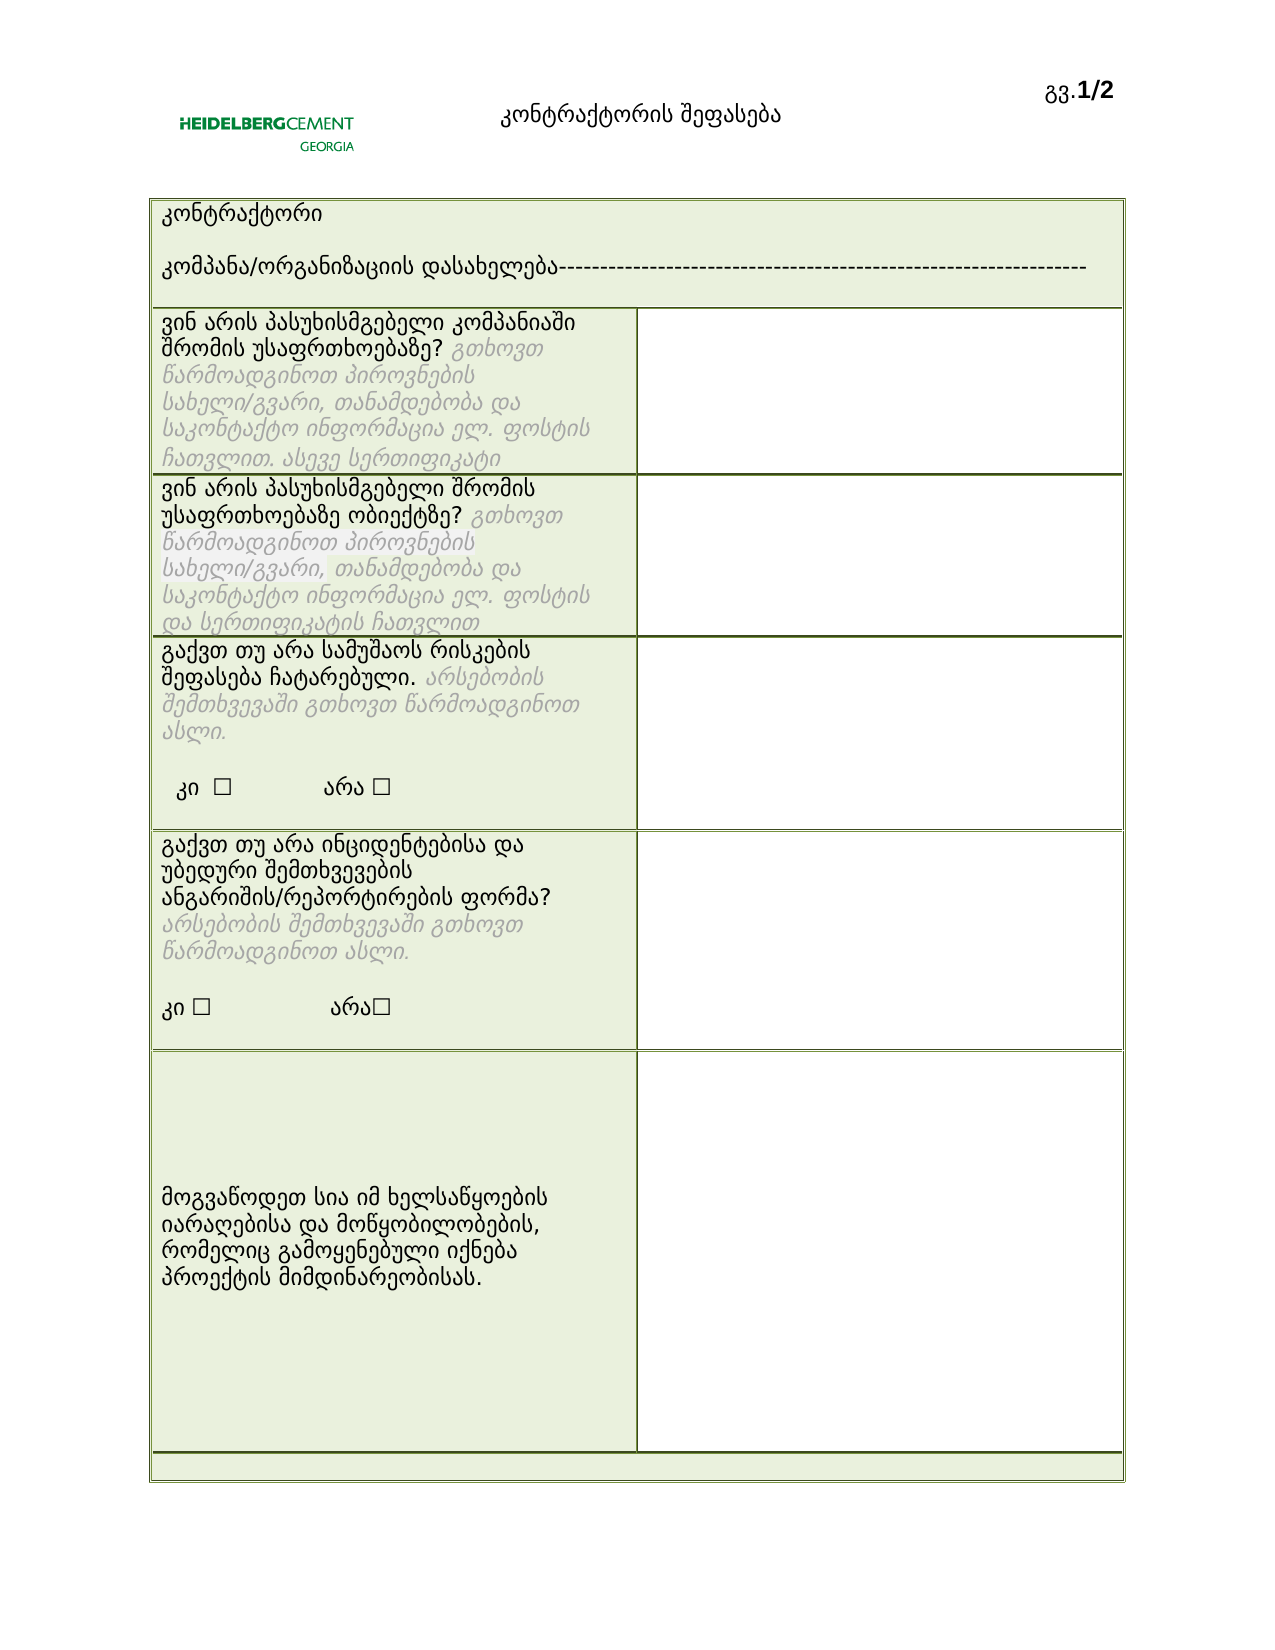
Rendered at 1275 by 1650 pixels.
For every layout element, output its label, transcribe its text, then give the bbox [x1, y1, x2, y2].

table_cell ვინ არის პასუხისმგებელი კომპანიაში შრომის უსაფრთხოებაზე? გთხოვთ წარმოადგინოთ პიროვნების სახელი/გვარი, თანამდებობა და საკონტაქტო ინფორმაცია ელ. ფოსტის ჩათვლით. ასევე სერთიფიკატი [152, 306, 637, 473]
table_cell [638, 473, 1123, 635]
table_cell მონიშნეთ აქტივობა, რომელიც განხორციელდება თქვენი კომპანიის მიერ სამუშაოს პერიოდში [152, 1451, 1123, 1480]
picture [161, 75, 354, 172]
table_cell [637, 306, 1123, 473]
table_cell ვინ არის პასუხისმგებელი შრომის უსაფრთხოებაზე ობიექტზე? გთხოვთ წარმოადგინოთ პიროვნების სახელი/გვარი, თანამდებობა და საკონტაქტო ინფორმაცია ელ. ფოსტის და სერთიფიკატის ჩათვლით [152, 473, 636, 635]
table_header კონტრაქტორი კომპანა/ორგანიზაციის დასახელება---------------------------------------------------------------- [152, 201, 1123, 306]
table_cell [638, 1049, 1123, 1451]
table_cell გაქვთ თუ არა სამუშაოს რისკების შეფასება ჩატარებული. არსებობის შემთხვევაში გთხოვთ წარმოადგინოთ ასლი. კი არა [152, 635, 636, 829]
table_cell გაქვთ თუ არა ინციდენტებისა და უბედური შემთხვევების ანგარიშის/რეპორტირების ფორმა? არსებობის შემთხვევაში გთხოვთ წარმოადგინოთ ასლი. კი არა [152, 829, 636, 1049]
table_cell მოგვაწოდეთ სია იმ ხელსაწყოების იარაღებისა და მოწყობილობების, რომელიც გამოყენებული იქნება პროექტის მიმდინარეობისას. [152, 1049, 636, 1451]
table_cell [638, 829, 1123, 1049]
table_cell [638, 635, 1123, 829]
